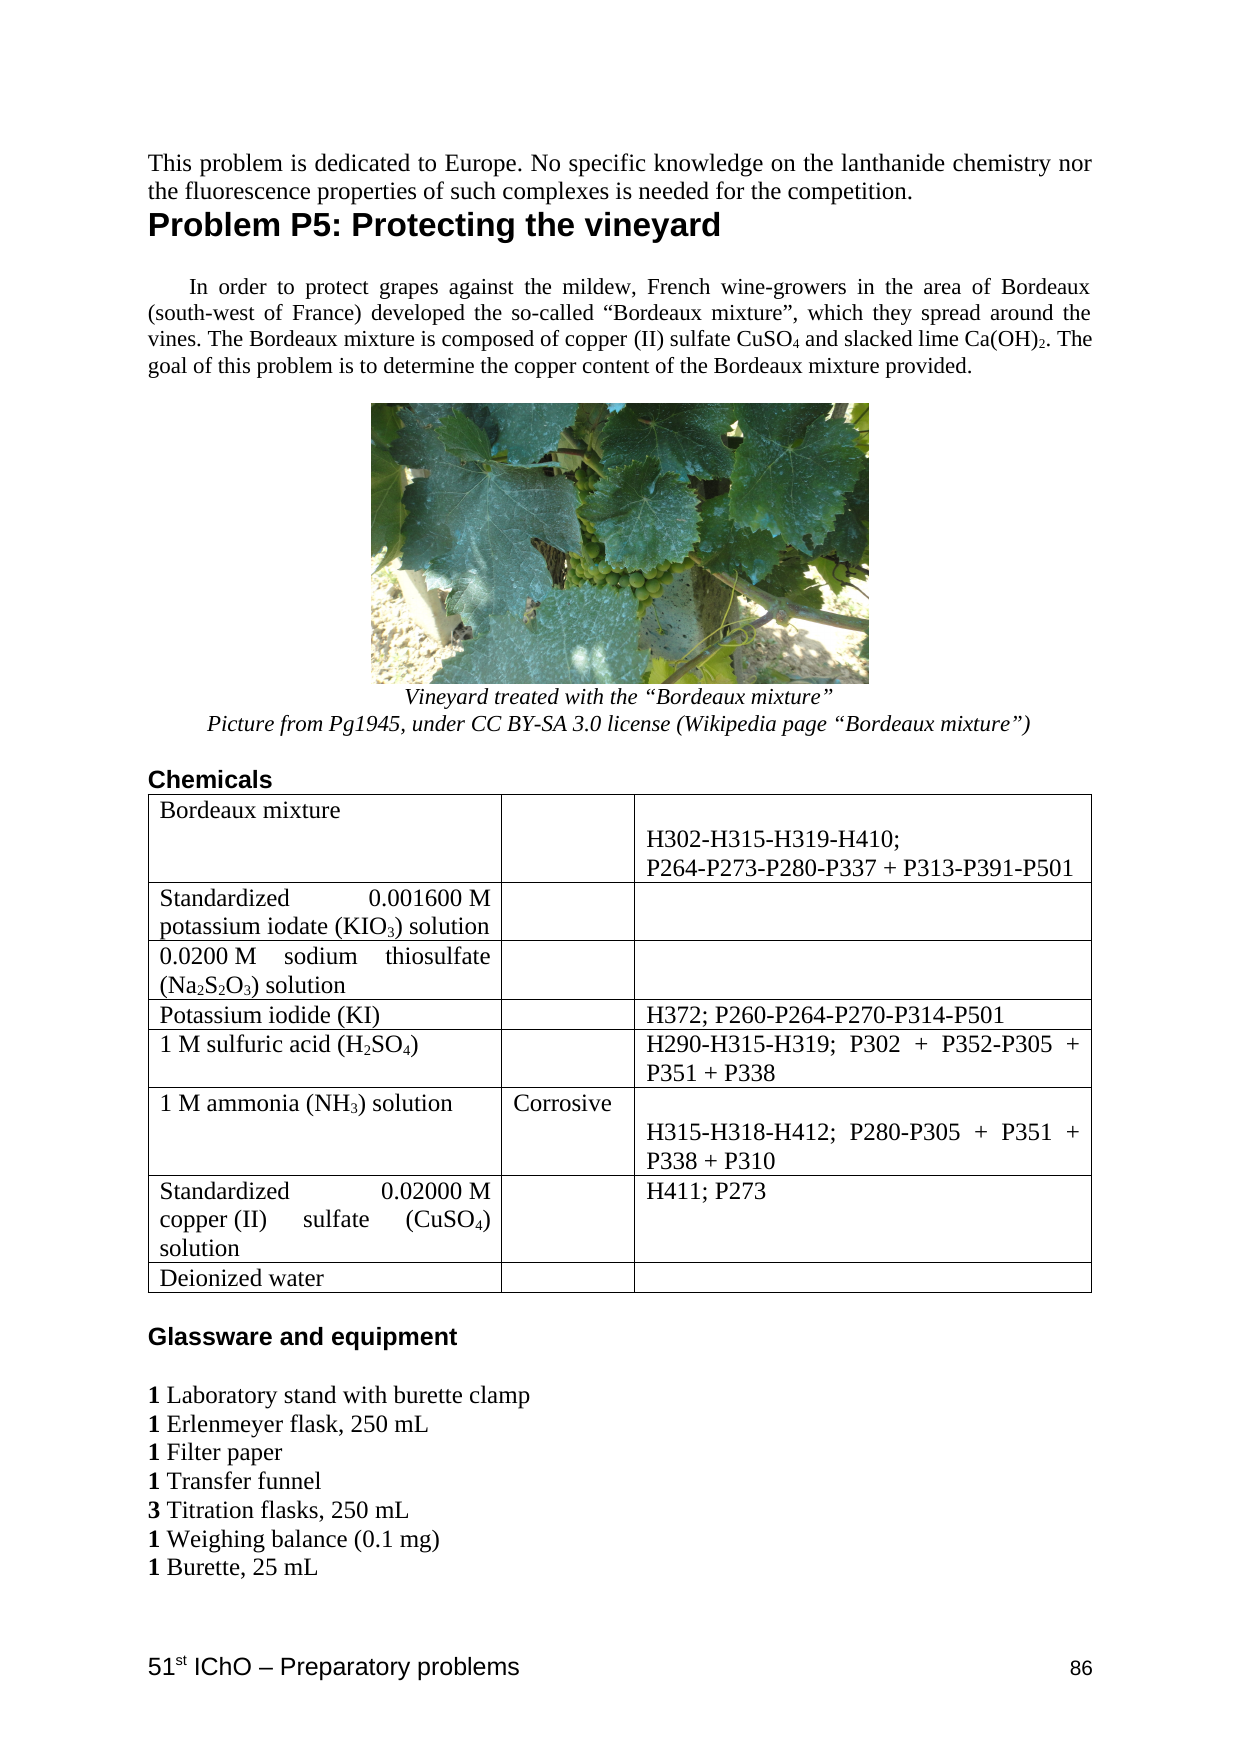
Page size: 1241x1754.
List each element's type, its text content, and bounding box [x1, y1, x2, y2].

subtitle Glassware and equipment [148, 1322, 1093, 1351]
table_cell [502, 1176, 634, 1262]
text 1 Erlenmeyer flask, 250 mL [148, 1409, 1093, 1437]
text 1 Burette, 25 mL [148, 1552, 1093, 1581]
text 1 Transfer funnel [148, 1466, 1093, 1495]
table_cell Corrosive [502, 1088, 634, 1175]
text Vineyard treated with the “Bordeaux mixture” [148, 683, 1093, 710]
table_cell [502, 1263, 634, 1292]
text 1 Weighing balance (0.1 mg) [148, 1524, 1093, 1552]
title Problem P5: Protecting the vineyard [148, 205, 1093, 243]
text 3 Titration flasks, 250 mL [148, 1495, 1093, 1524]
table_cell H290-H315-H319; P302 + P352-P305 + P351 + P338 [635, 1030, 1091, 1087]
table_cell [502, 1000, 634, 1028]
table_cell H315-H318-H412; P280-P305 + P351 + P338 + P310 [635, 1088, 1091, 1175]
table_cell Deionized water [149, 1263, 501, 1292]
table_cell [635, 941, 1091, 999]
table_cell [502, 883, 634, 940]
text Picture from Pg1945, under CC BY-SA 3.0 license (Wikipedia page “Bordeaux mixture”) [148, 710, 1093, 736]
table_cell Standardized 0.02000 M copper (II) sulfate (CuSO4) solution [149, 1176, 501, 1262]
table_header [502, 795, 634, 882]
table_cell H372; P260-P264-P270-P314-P501 [635, 1000, 1091, 1028]
table_cell [502, 941, 634, 999]
table_header H302-H315-H319-H410; P264-P273-P280-P337 + P313-P391-P501 [635, 795, 1091, 882]
text 1 Filter paper [148, 1437, 1093, 1466]
picture [371, 403, 869, 684]
table_cell 0.0200 M sodium thiosulfate (Na2S2O3) solution [149, 941, 501, 999]
table_cell [635, 1263, 1091, 1292]
table_cell [635, 883, 1091, 940]
table_cell 1 M sulfuric acid (H2SO4) [149, 1030, 501, 1087]
table_cell H411; P273 [635, 1176, 1091, 1262]
table_header Bordeaux mixture [149, 795, 501, 882]
text In order to protect grapes against the mildew, French wine-growers in the area of Bordeaux (south-west of France) developed the so-called “Bordeaux mixture”, which they spread around the vines. The Bordeaux mixture is composed of copper (II) sulfate CuSO4 and slacked lime Ca(OH)2. The goal of this problem is to determine the copper content of the Bordeaux mixture provided. [148, 273, 1093, 378]
table_cell 1 M ammonia (NH3) solution [149, 1088, 501, 1175]
text 1 Laboratory stand with burette clamp [148, 1380, 1093, 1409]
subtitle Chemicals [148, 765, 1093, 794]
table_cell Potassium iodide (KI) [149, 1000, 501, 1028]
text This problem is dedicated to Europe. No specific knowledge on the lanthanide chemistry nor the fluorescence properties of such complexes is needed for the competition. [148, 148, 1093, 205]
table_cell [502, 1030, 634, 1087]
table_cell Standardized 0.001600 M potassium iodate (KIO3) solution [149, 883, 501, 940]
